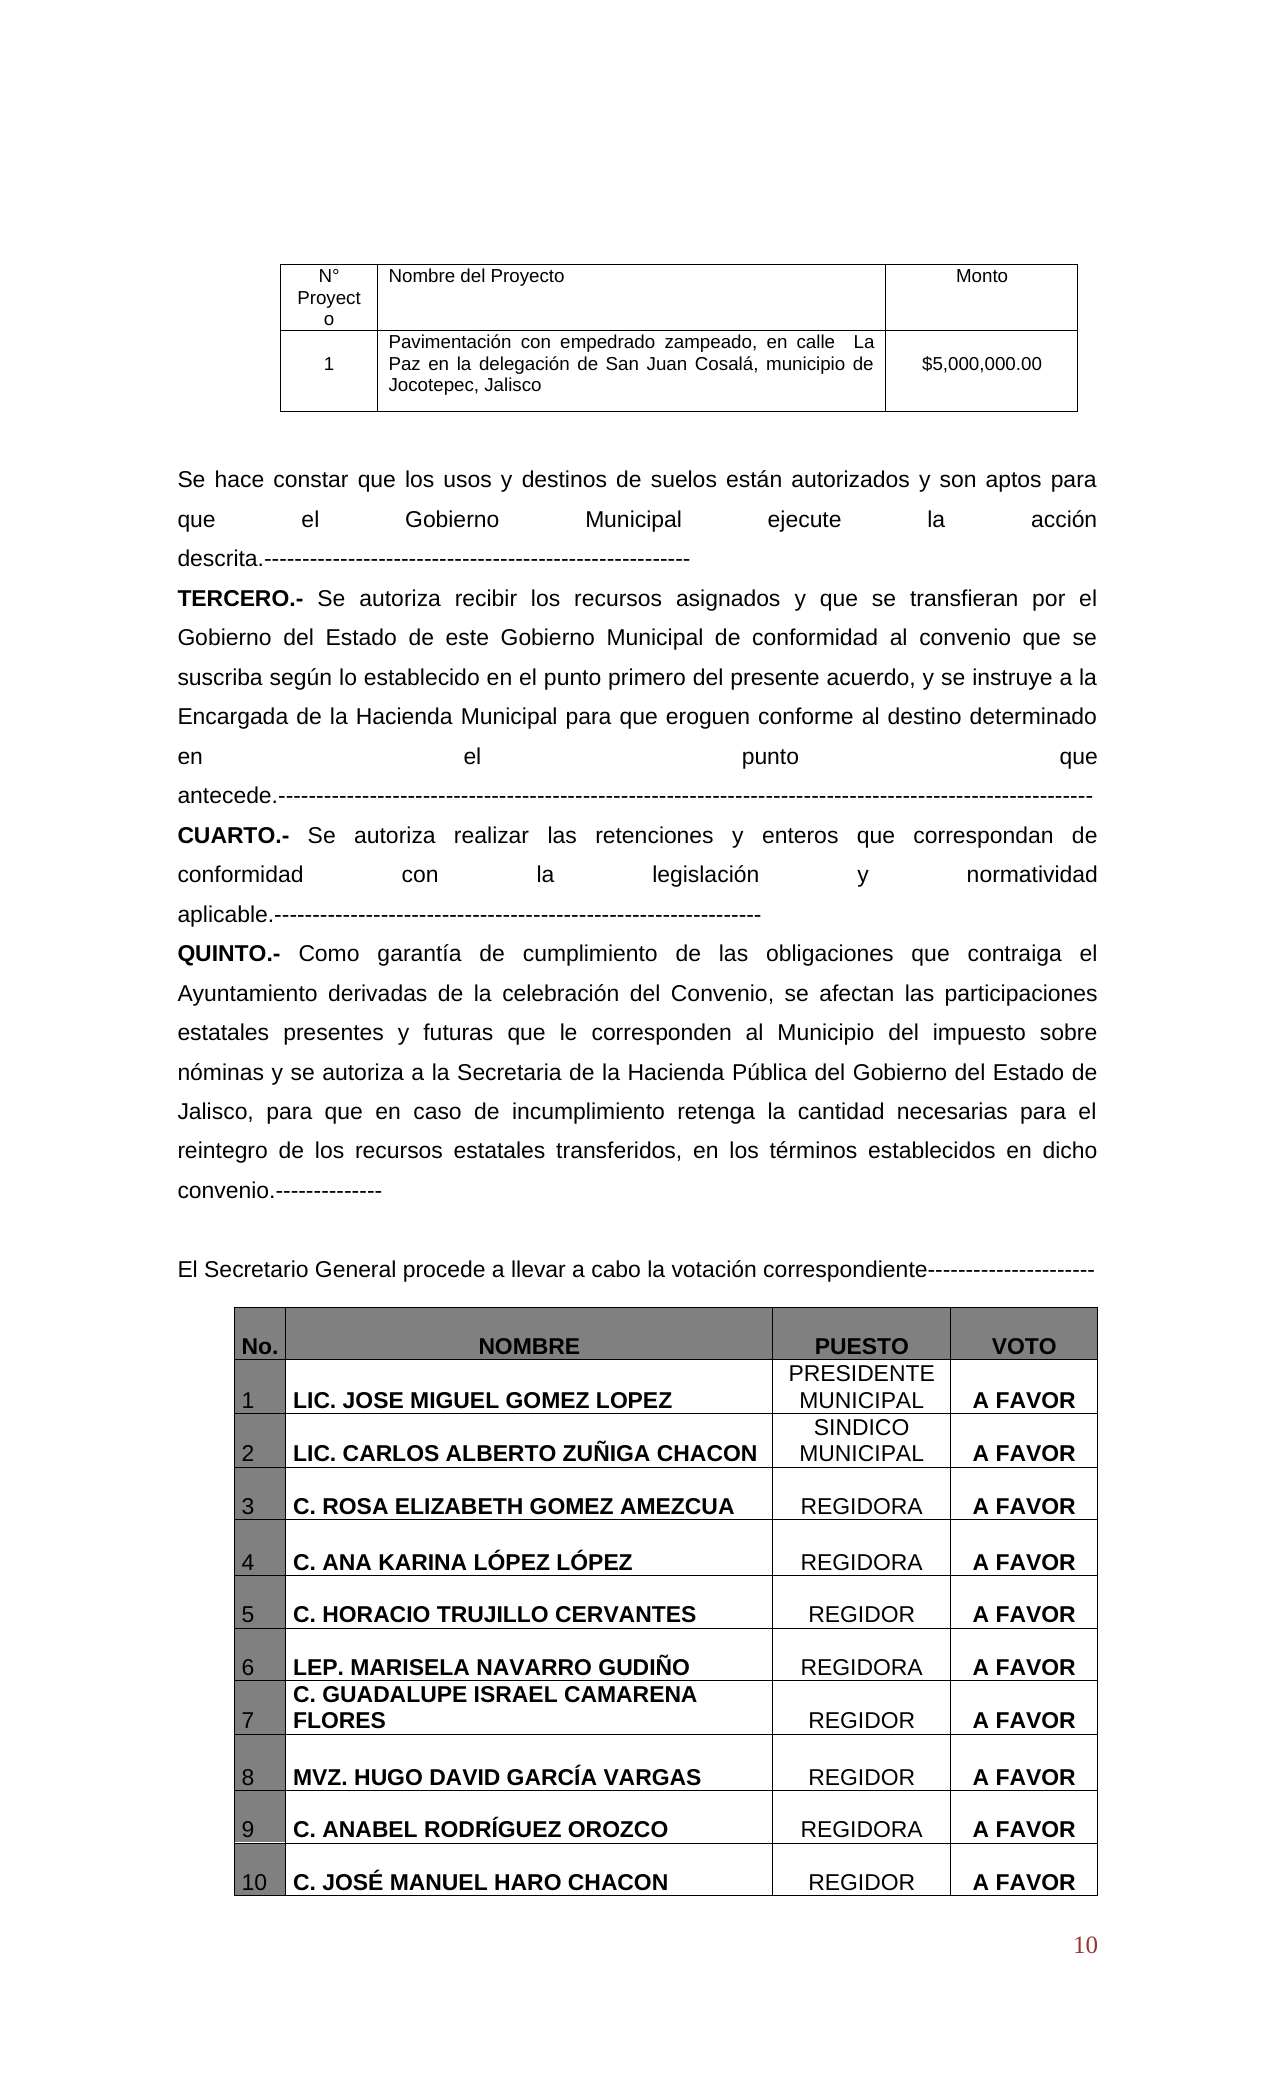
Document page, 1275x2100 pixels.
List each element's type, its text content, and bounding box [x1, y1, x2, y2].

table_cell 7 [235, 1681, 285, 1734]
table_cell C. ROSA ELIZABETH GOMEZ AMEZCUA [286, 1468, 772, 1519]
table_cell C. ANABEL RODRÍGUEZ OROZCO [286, 1791, 772, 1842]
table_cell MVZ. HUGO DAVID GARCÍA VARGAS [286, 1735, 772, 1790]
table_cell A FAVOR [951, 1735, 1097, 1790]
text TERCERO.- Se autoriza recibir los recursos asignados y que se transfieran por el Gobierno del Estado de este Gobierno Municipal de conformidad al convenio que se suscriba según lo establecido en el punto primero del presente acuerdo, y se instruye a la Encargada de la Hacienda Municipal para que eroguen conforme al destino determinado en el punto que antecede.----------------------------------------------------------------------------------------------------------- [177, 585, 1098, 808]
table_cell REGIDOR [773, 1681, 950, 1734]
table_cell C. HORACIO TRUJILLO CERVANTES [286, 1576, 772, 1628]
table_cell A FAVOR [951, 1520, 1097, 1575]
text El Secretario General procede a llevar a cabo la votación correspondiente---------------------- [177, 1256, 1098, 1282]
table_cell REGIDORA [773, 1791, 950, 1842]
table_cell REGIDOR [773, 1735, 950, 1790]
text QUINTO.- Como garantía de cumplimiento de las obligaciones que contraiga el Ayuntamiento derivadas de la celebración del Convenio, se afectan las participaciones estatales presentes y futuras que le corresponden al Municipio del impuesto sobre nóminas y se autoriza a la Secretaria de la Hacienda Pública del Gobierno del Estado de Jalisco, para que en caso de incumplimiento retenga la cantidad necesarias para el reintegro de los recursos estatales transferidos, en los términos establecidos en dicho convenio.-------------- [177, 940, 1098, 1203]
text Se hace constar que los usos y destinos de suelos están autorizados y son aptos para que el Gobierno Municipal ejecute la acción descrita.-------------------------------------------------------- [177, 466, 1098, 572]
table_cell 2 [235, 1414, 285, 1467]
table_cell A FAVOR [951, 1629, 1097, 1680]
table_cell LEP. MARISELA NAVARRO GUDIÑO [286, 1629, 772, 1680]
table_cell SINDICO MUNICIPAL [773, 1414, 950, 1467]
table_cell REGIDOR [773, 1576, 950, 1628]
table_cell $5,000,000.00 [886, 331, 1077, 411]
table_cell LIC. CARLOS ALBERTO ZUÑIGA CHACON [286, 1414, 772, 1467]
table_cell A FAVOR [951, 1844, 1097, 1895]
table_cell A FAVOR [951, 1414, 1097, 1467]
table_header No. [235, 1308, 285, 1359]
table_cell 5 [235, 1576, 285, 1628]
table_cell Pavimentación con empedrado zampeado, en calle La Paz en la delegación de San Juan Cosalá, municipio de Jocotepec, Jalisco [378, 331, 885, 411]
table_header VOTO [951, 1308, 1097, 1359]
table_cell C. ANA KARINA LÓPEZ LÓPEZ [286, 1520, 772, 1575]
table_cell C. JOSÉ MANUEL HARO CHACON [286, 1844, 772, 1895]
table_cell A FAVOR [951, 1576, 1097, 1628]
table_cell 8 [235, 1735, 285, 1790]
table_cell 6 [235, 1629, 285, 1680]
table_cell 9 [235, 1791, 285, 1842]
table_cell REGIDORA [773, 1468, 950, 1519]
table_cell 1 [281, 331, 377, 411]
table_header Monto [886, 265, 1077, 330]
table_cell 10 [235, 1844, 285, 1895]
table_cell 4 [235, 1520, 285, 1575]
table_header NOMBRE [286, 1308, 772, 1359]
table_header Nombre del Proyecto [378, 265, 885, 330]
table_cell A FAVOR [951, 1360, 1097, 1413]
table_cell A FAVOR [951, 1468, 1097, 1519]
table_cell PRESIDENTE MUNICIPAL [773, 1360, 950, 1413]
table_cell LIC. JOSE MIGUEL GOMEZ LOPEZ [286, 1360, 772, 1413]
table_cell 3 [235, 1468, 285, 1519]
text CUARTO.- Se autoriza realizar las retenciones y enteros que correspondan de conformidad con la legislación y normatividad aplicable.---------------------------------------------------------------- [177, 822, 1098, 927]
table_cell C. GUADALUPE ISRAEL CAMARENA FLORES [286, 1681, 772, 1734]
table_cell REGIDORA [773, 1520, 950, 1575]
table_cell REGIDORA [773, 1629, 950, 1680]
table_cell REGIDOR [773, 1844, 950, 1895]
table_cell A FAVOR [951, 1791, 1097, 1842]
table_cell 1 [235, 1360, 285, 1413]
table_header N° Proyecto [281, 265, 377, 330]
table_cell A FAVOR [951, 1681, 1097, 1734]
table_header PUESTO [773, 1308, 950, 1359]
